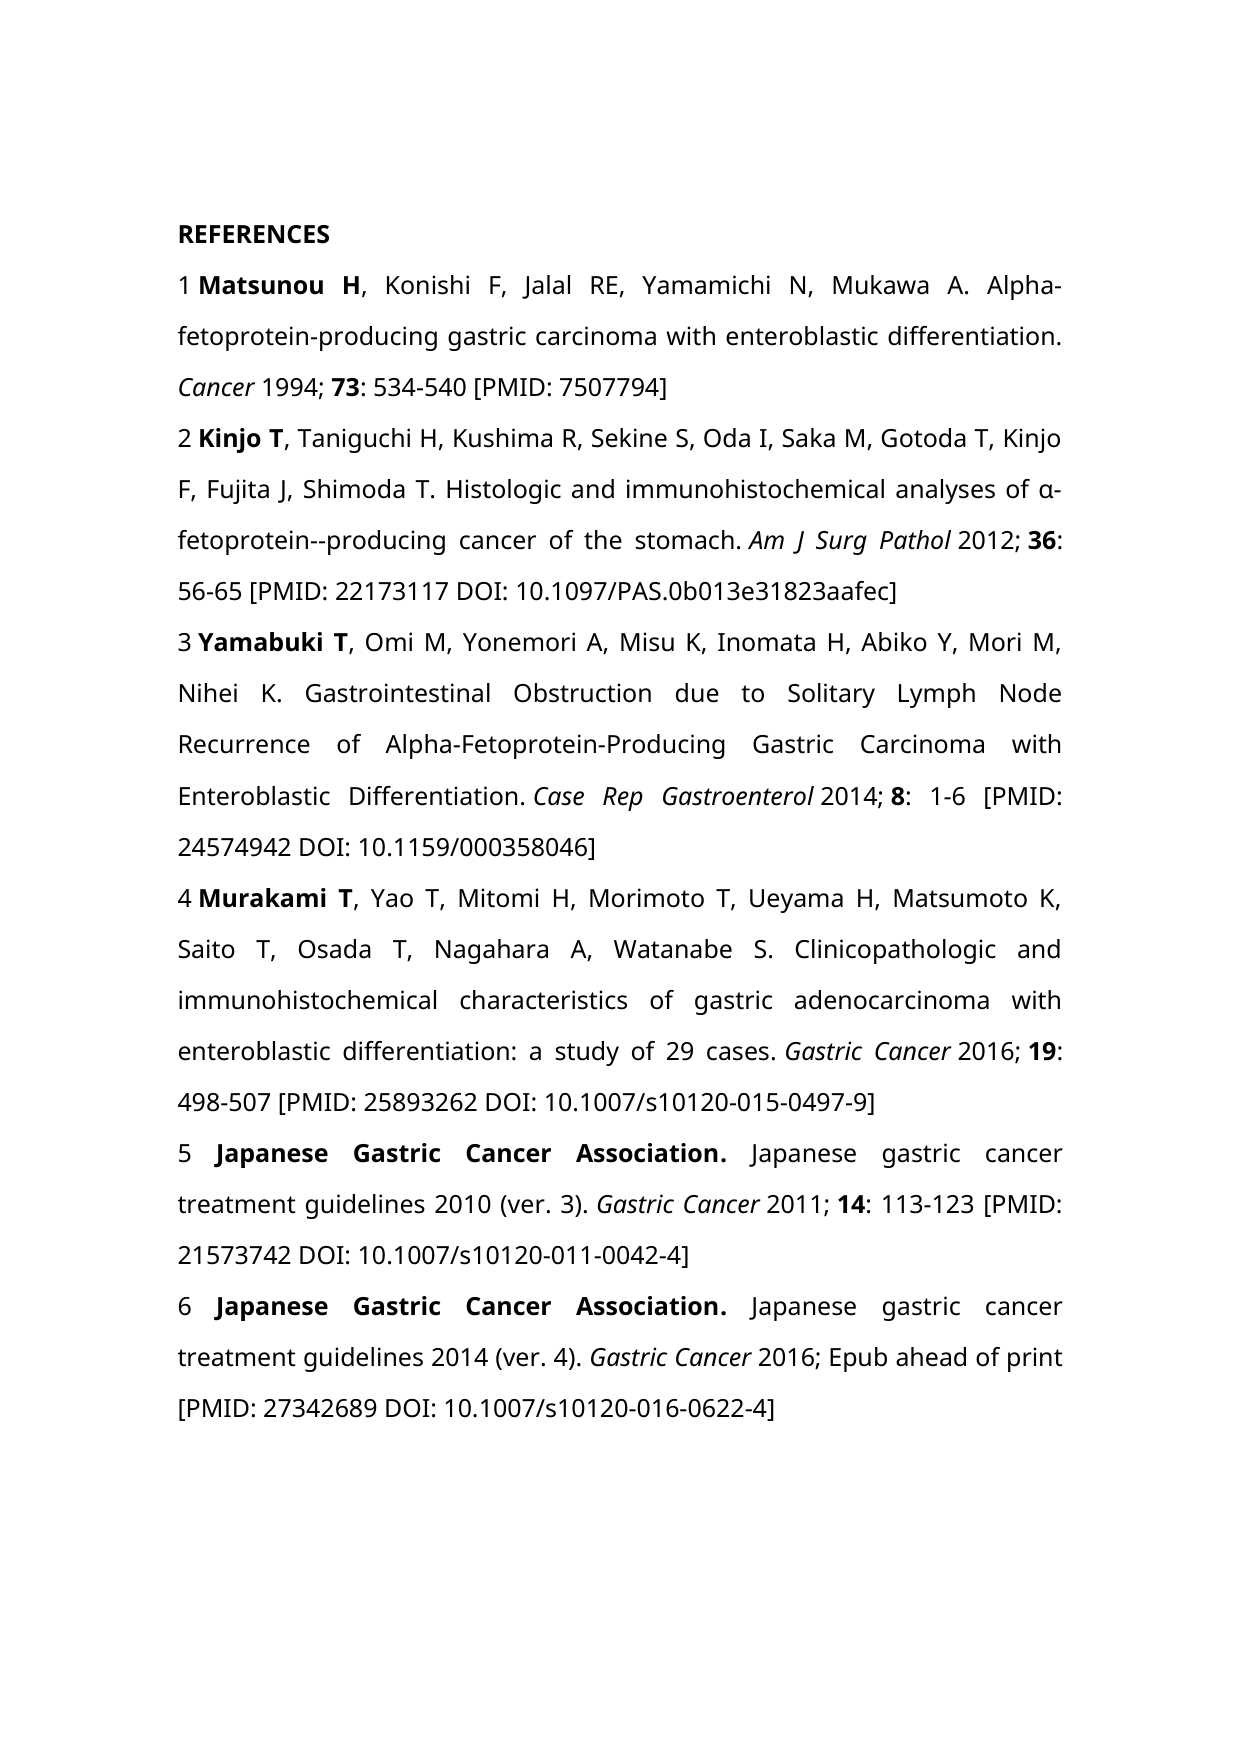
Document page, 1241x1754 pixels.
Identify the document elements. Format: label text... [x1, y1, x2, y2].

text 1 Matsunou H, Konishi F, Jalal RE, Yamamichi N, Mukawa A. Alpha-fetoprotein-producing gastric carcinoma with enteroblastic differentiation. Cancer 1994; 73: 534-540 [PMID: 7507794] [177, 268, 1063, 404]
text 2 Kinjo T, Taniguchi H, Kushima R, Sekine S, Oda I, Saka M, Gotoda T, Kinjo F, Fujita J, Shimoda T. Histologic and immunohistochemical analyses of α-fetoprotein--producing cancer of the stomach. Am J Surg Pathol 2012; 36: 56-65 [PMID: 22173117 DOI: 10.1097/PAS.0b013e31823aafec] [177, 421, 1063, 608]
text 5 Japanese Gastric Cancer Association. Japanese gastric cancer treatment guidelines 2010 (ver. 3). Gastric Cancer 2011; 14: 113-123 [PMID: 21573742 DOI: 10.1007/s10120-011-0042-4] [177, 1136, 1063, 1272]
text 6 Japanese Gastric Cancer Association. Japanese gastric cancer treatment guidelines 2014 (ver. 4). Gastric Cancer 2016; Epub ahead of print [PMID: 27342689 DOI: 10.1007/s10120-016-0622-4] [177, 1289, 1063, 1425]
text 4 Murakami T, Yao T, Mitomi H, Morimoto T, Ueyama H, Matsumoto K, Saito T, Osada T, Nagahara A, Watanabe S. Clinicopathologic and immunohistochemical characteristics of gastric adenocarcinoma with enteroblastic differentiation: a study of 29 cases. Gastric Cancer 2016; 19: 498-507 [PMID: 25893262 DOI: 10.1007/s10120-015-0497-9] [177, 880, 1063, 1118]
text REFERENCES [177, 217, 1063, 251]
text 3 Yamabuki T, Omi M, Yonemori A, Misu K, Inomata H, Abiko Y, Mori M, Nihei K. Gastrointestinal Obstruction due to Solitary Lymph Node Recurrence of Alpha-Fetoprotein-Producing Gastric Carcinoma with Enteroblastic Differentiation. Case Rep Gastroenterol 2014; 8: 1-6 [PMID: 24574942 DOI: 10.1159/000358046] [177, 625, 1063, 863]
